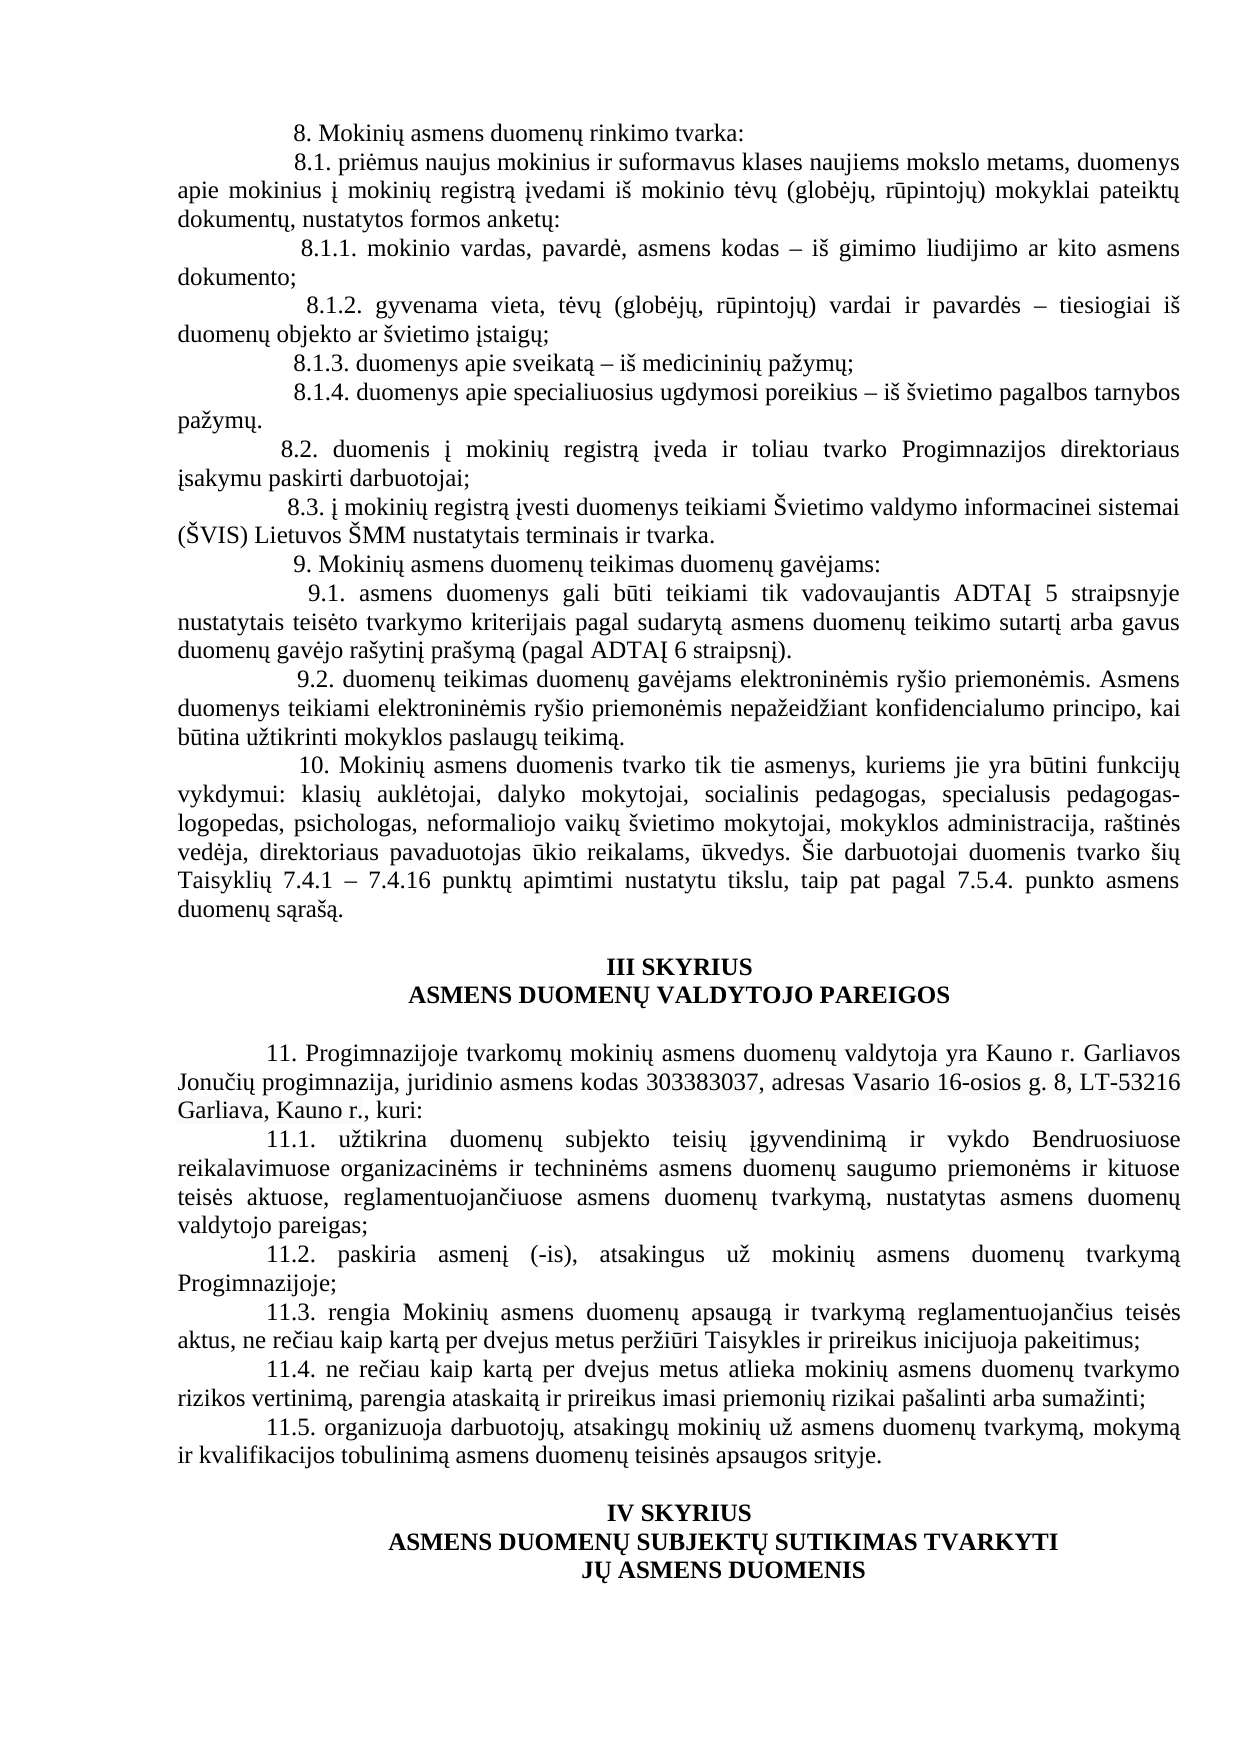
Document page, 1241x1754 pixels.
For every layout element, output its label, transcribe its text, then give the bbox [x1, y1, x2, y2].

text ASMENS DUOMENŲ SUBJEKTŲ SUTIKIMAS TVARKYTI [177, 1527, 1181, 1556]
text 11.5. organizuoja darbuotojų, atsakingų mokinių už asmens duomenų tvarkymą, mokymą ir kvalifikacijos tobulinimą asmens duomenų teisinės apsaugos srityje. [177, 1412, 1181, 1469]
text 9.2. duomenų teikimas duomenų gavėjams elektroninėmis ryšio priemonėmis. Asmens duomenys teikiami elektroninėmis ryšio priemonėmis nepažeidžiant konfidencialumo principo, kai būtina užtikrinti mokyklos paslaugų teikimą. [177, 664, 1181, 751]
text 11.3. rengia Mokinių asmens duomenų apsaugą ir tvarkymą reglamentuojančius teisės aktus, ne rečiau kaip kartą per dvejus metus peržiūri Taisykles ir prireikus inicijuoja pakeitimus; [177, 1297, 1181, 1354]
text 8.1.4. duomenys apie specialiuosius ugdymosi poreikius – iš švietimo pagalbos tarnybos pažymų. [177, 377, 1181, 434]
text 10. Mokinių asmens duomenis tvarko tik tie asmenys, kuriems jie yra būtini funkcijų vykdymui: klasių auklėtojai, dalyko mokytojai, socialinis pedagogas, specialusis pedagogas-logopedas, psichologas, neformaliojo vaikų švietimo mokytojai, mokyklos administracija, raštinės vedėja, direktoriaus pavaduotojas ūkio reikalams, ūkvedys. Šie darbuotojai duomenis tvarko šių Taisyklių 7.4.1 – 7.4.16 punktų apimtimi nustatytu tikslu, taip pat pagal 7.5.4. punkto asmens duomenų sąrašą. [177, 751, 1181, 923]
text 9.1. asmens duomenys gali būti teikiami tik vadovaujantis ADTAĮ 5 straipsnyje nustatytais teisėto tvarkymo kriterijais pagal sudarytą asmens duomenų teikimo sutartį arba gavus duomenų gavėjo rašytinį prašymą (pagal ADTAĮ 6 straipsnį). [177, 578, 1181, 664]
text 8.1.1. mokinio vardas, pavardė, asmens kodas – iš gimimo liudijimo ar kito asmens dokumento; [177, 233, 1181, 291]
text JŲ ASMENS DUOMENIS [177, 1556, 1181, 1584]
text IV SKYRIUS [177, 1498, 1181, 1527]
text III Skyrius [177, 952, 1181, 981]
text 8.1.3. duomenys apie sveikatą – iš medicininių pažymų; [177, 348, 1181, 377]
text 11.2. paskiria asmenį (-is), atsakingus už mokinių asmens duomenų tvarkymą Progimnazijoje; [177, 1239, 1181, 1297]
text 11.4. ne rečiau kaip kartą per dvejus metus atlieka mokinių asmens duomenų tvarkymo rizikos vertinimą, parengia ataskaitą ir prireikus imasi priemonių rizikai pašalinti arba sumažinti; [177, 1354, 1181, 1412]
text 8.1.2. gyvenama vieta, tėvų (globėjų, rūpintojų) vardai ir pavardės – tiesiogiai iš duomenų objekto ar švietimo įstaigų; [177, 291, 1181, 348]
text 11.1. užtikrina duomenų subjekto teisių įgyvendinimą ir vykdo Bendruosiuose reikalavimuose organizacinėms ir techninėms asmens duomenų saugumo priemonėms ir kituose teisės aktuose, reglamentuojančiuose asmens duomenų tvarkymą, nustatytas asmens duomenų valdytojo pareigas; [177, 1124, 1181, 1239]
text 8.2. duomenis į mokinių registrą įveda ir toliau tvarko Progimnazijos direktoriaus įsakymu paskirti darbuotojai; [177, 434, 1181, 492]
text 11. Progimnazijoje tvarkomų mokinių asmens duomenų valdytoja yra Kauno r. Garliavos Jonučių progimnazija, juridinio asmens kodas 303383037, adresas Vasario 16-osios g. 8, LT-53216 Garliava, Kauno r., kuri: [177, 1038, 1181, 1124]
text 8. Mokinių asmens duomenų rinkimo tvarka: [177, 118, 1181, 147]
text 8.3. į mokinių registrą įvesti duomenys teikiami Švietimo valdymo informacinei sistemai (ŠVIS) Lietuvos ŠMM nustatytais terminais ir tvarka. [177, 492, 1181, 549]
text 9. Mokinių asmens duomenų teikimas duomenų gavėjams: [177, 549, 1181, 578]
text ASMENS DUOMENŲ VALDYTOJO PAREIGOS [177, 981, 1181, 1009]
text 8.1. priėmus naujus mokinius ir suformavus klases naujiems mokslo metams, duomenys apie mokinius į mokinių registrą įvedami iš mokinio tėvų (globėjų, rūpintojų) mokyklai pateiktų dokumentų, nustatytos formos anketų: [177, 147, 1181, 233]
